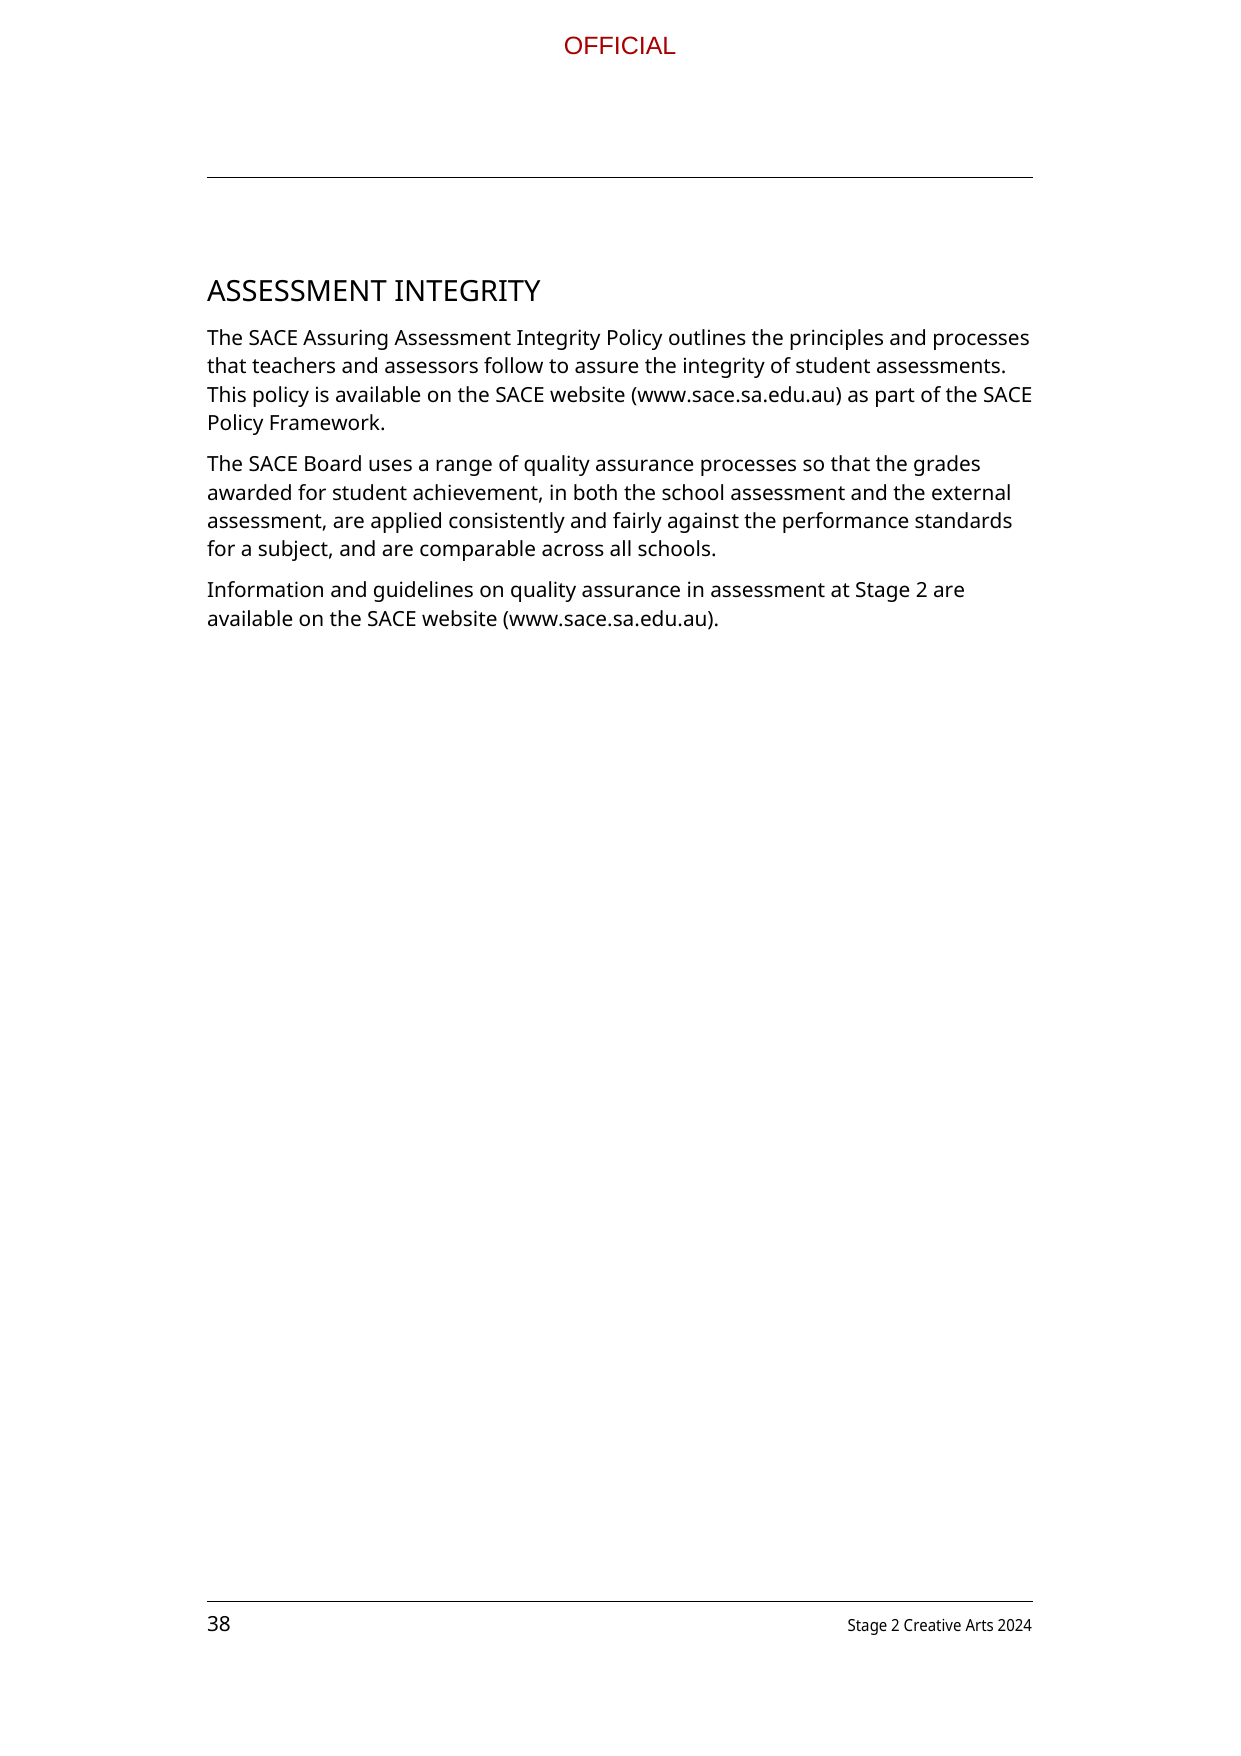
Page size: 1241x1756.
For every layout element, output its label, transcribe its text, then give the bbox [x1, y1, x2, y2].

text The SACE Assuring Assessment Integrity Policy outlines the principles and processes that teachers and assessors follow to assure the integrity of student assessments. This policy is available on the SACE website (www.sace.sa.edu.au) as part of the SACE Policy Framework. [207, 323, 1033, 437]
text Information and guidelines on quality assurance in assessment at Stage 2 are available on the SACE website (www.sace.sa.edu.au). [207, 575, 1033, 632]
text Assessment Integrity [207, 271, 1033, 310]
text The SACE Board uses a range of quality assurance processes so that the grades awarded for student achievement, in both the school assessment and the external assessment, are applied consistently and fairly against the performance standards for a subject, and are comparable across all schools. [207, 449, 1033, 563]
